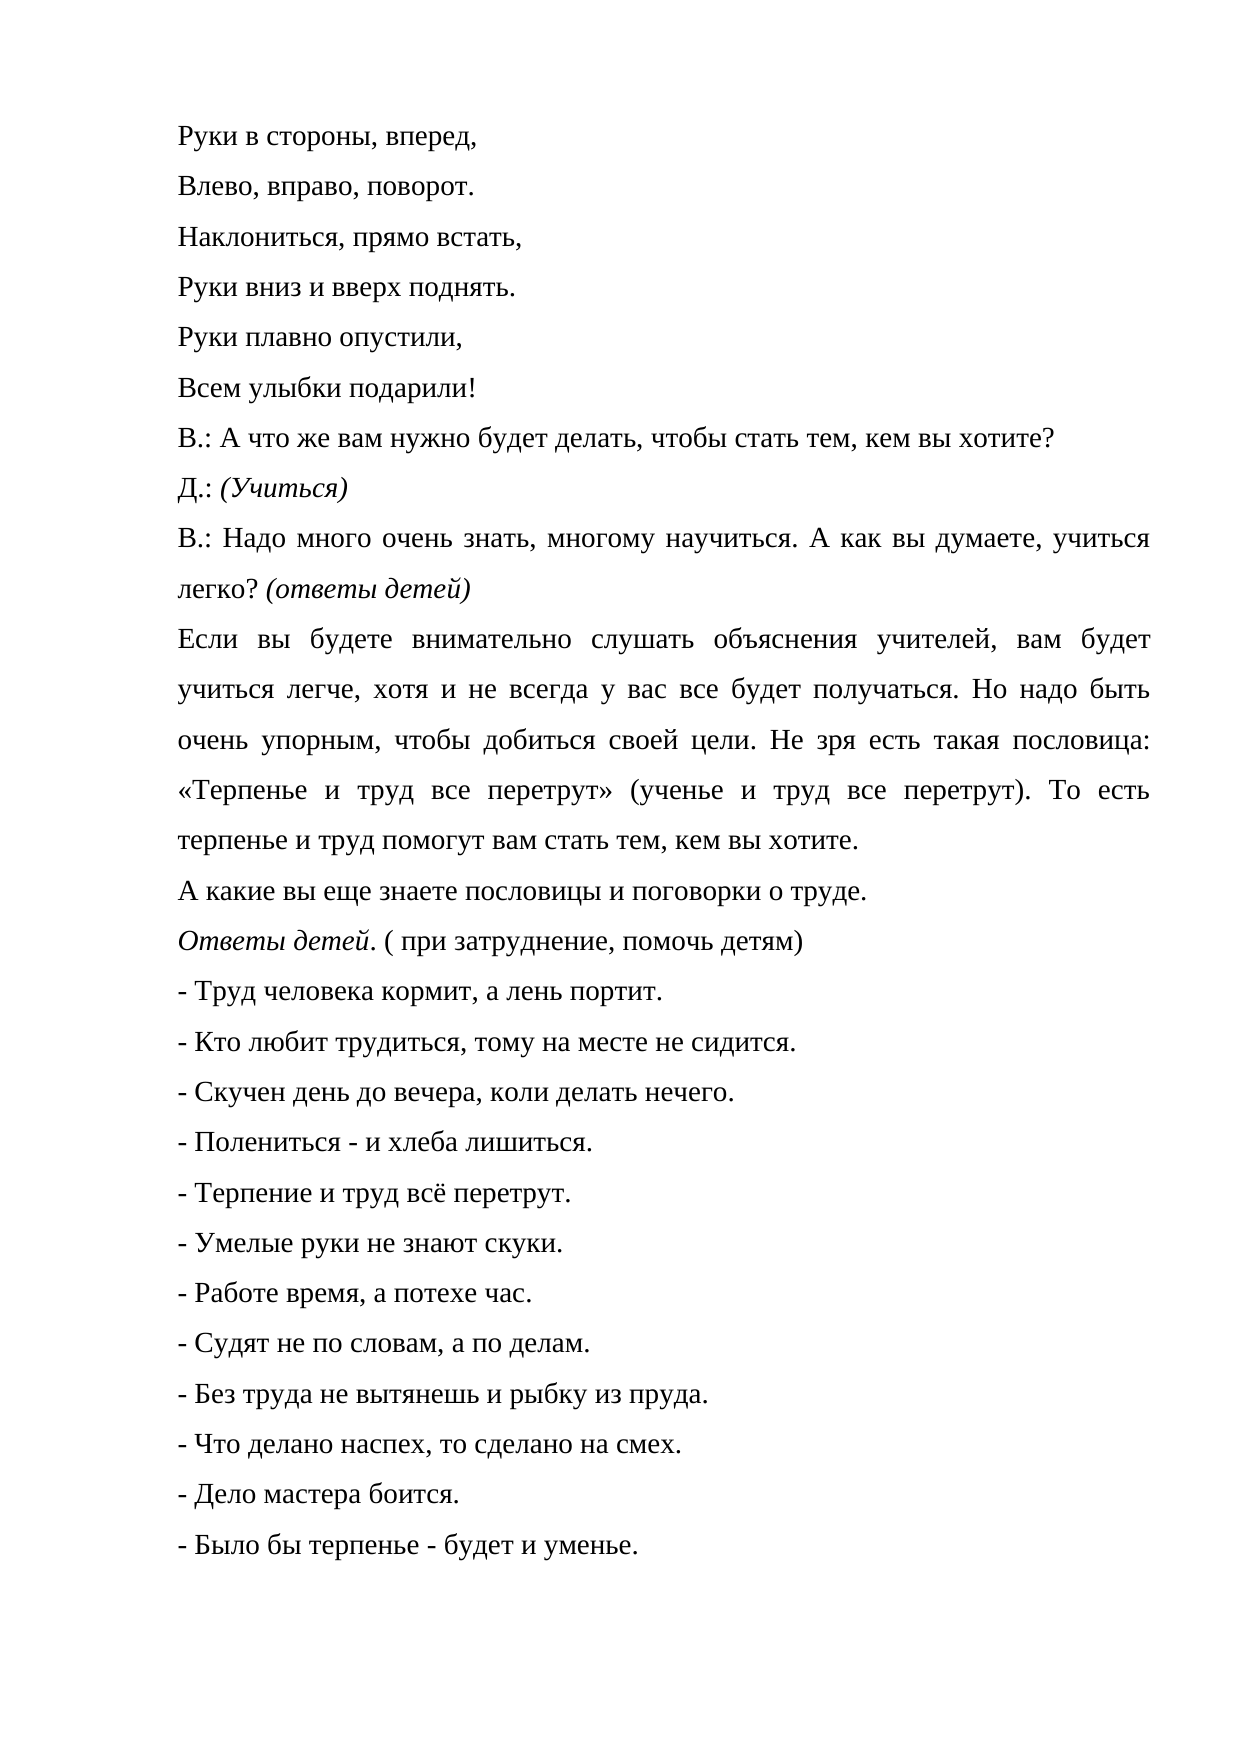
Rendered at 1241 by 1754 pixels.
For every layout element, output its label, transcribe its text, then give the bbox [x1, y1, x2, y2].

text А какие вы еще знаете пословицы и поговорки о труде. [177, 873, 1152, 906]
text Если вы будете внимательно слушать объяснения учителей, вам будет учиться легче, хотя и не всегда у вас все будет получаться. Но надо быть очень упорным, чтобы добиться своей цели. Не зря есть такая пословица: «Терпенье и труд все перетрут» (ученье и труд все перетрут). То есть терпенье и труд помогут вам стать тем, кем вы хотите. [177, 621, 1152, 856]
text - Труд человека кормит, а лень портит. [177, 973, 1152, 1007]
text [177, 118, 1152, 453]
text Ответы детей. ( при затруднение, помочь детям) [177, 923, 1152, 957]
text - Судят не по словам, а по делам. [177, 1326, 1152, 1359]
text - Полениться - и хлеба лишиться. [177, 1124, 1152, 1158]
text - Работе время, а потехе час. [177, 1275, 1152, 1309]
text - Без труда не вытянешь и рыбку из пруда. [177, 1376, 1152, 1409]
text - Было бы терпенье - будет и уменье. [177, 1527, 1152, 1560]
text - Кто любит трудиться, тому на месте не сидится. [177, 1024, 1152, 1057]
text - Дело мастера боится. [177, 1477, 1152, 1510]
text - Скучен день до вечера, коли делать нечего. [177, 1074, 1152, 1108]
text В.: Надо много очень знать, многому научиться. А как вы думаете, учиться легко? (ответы детей) [177, 521, 1152, 604]
text Д.: (Учиться) [177, 470, 1152, 504]
text - Что делано наспех, то сделано на смех. [177, 1426, 1152, 1460]
text - Умелые руки не знают скуки. [177, 1225, 1152, 1258]
text - Терпение и труд всё перетрут. [177, 1175, 1152, 1208]
